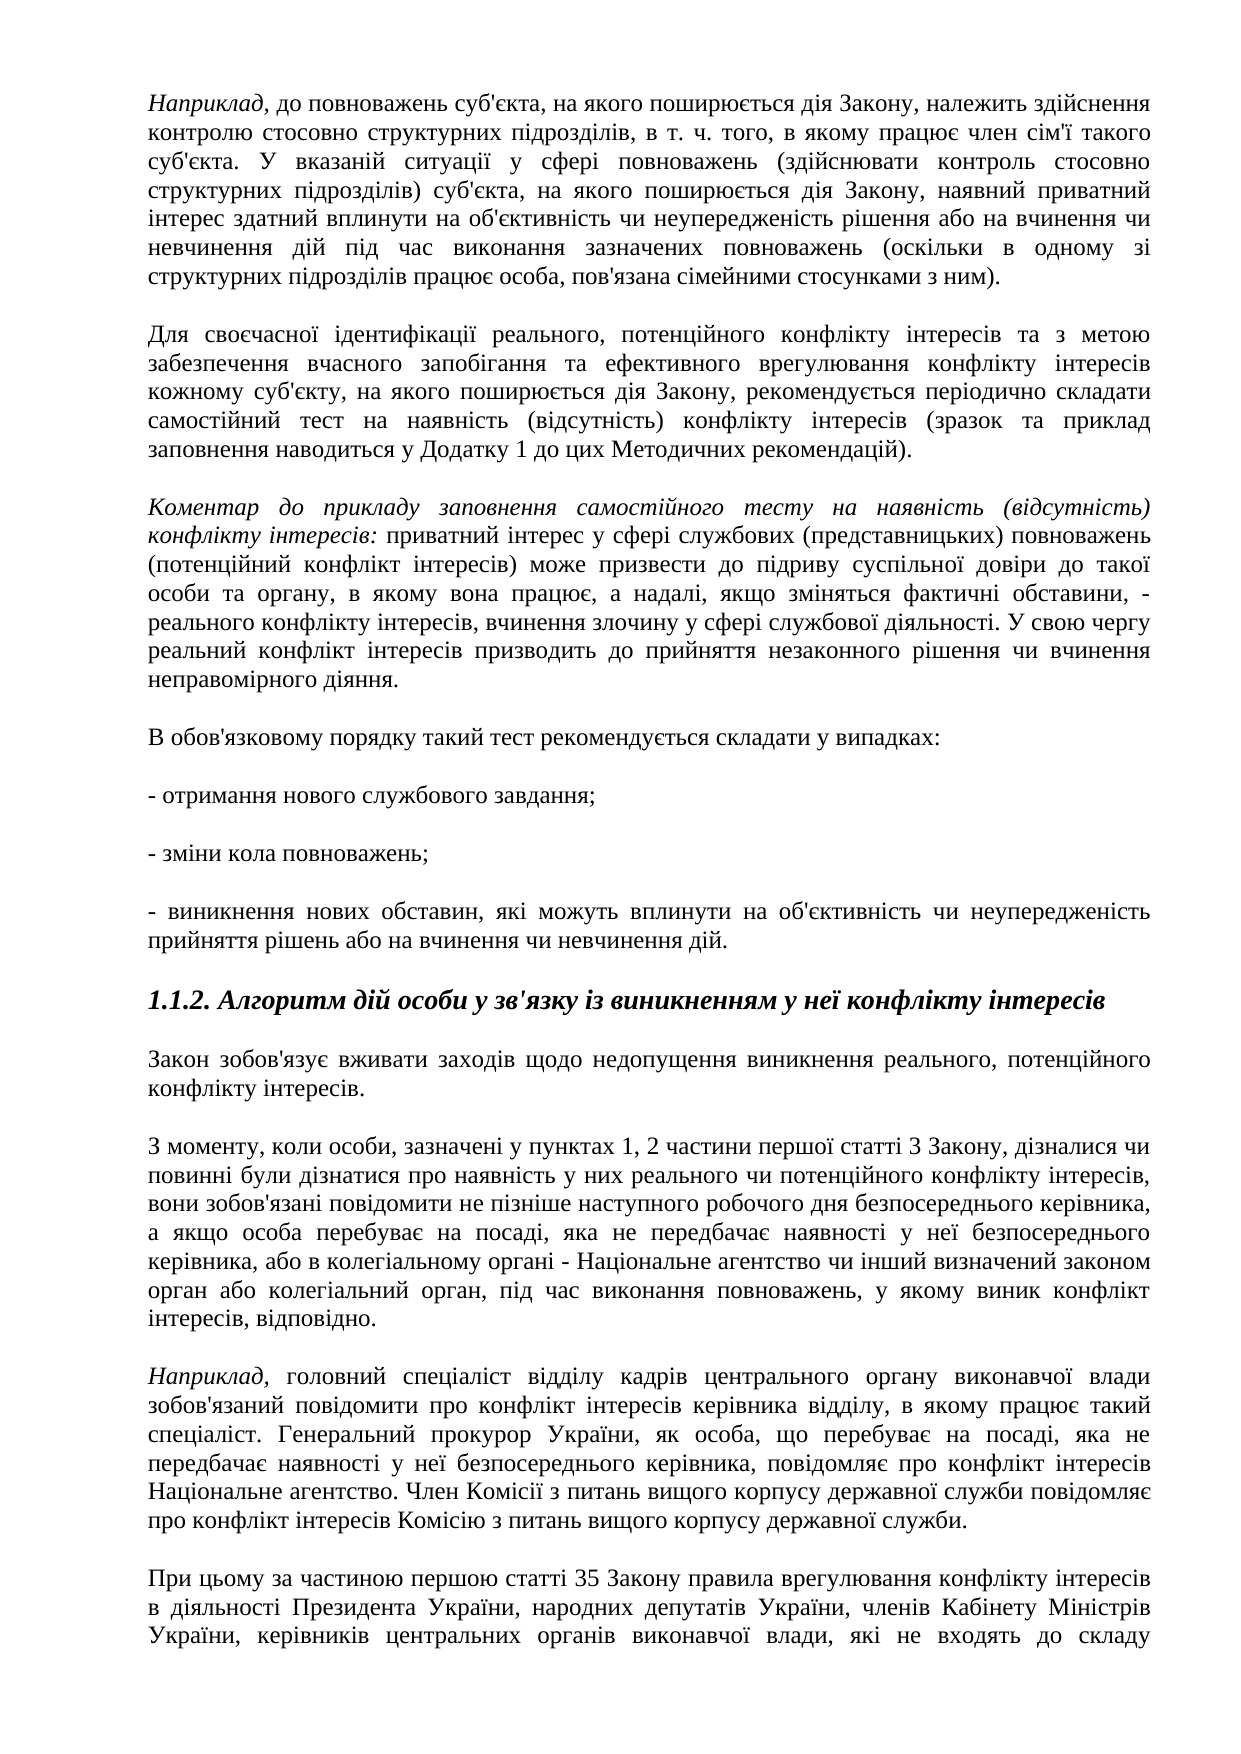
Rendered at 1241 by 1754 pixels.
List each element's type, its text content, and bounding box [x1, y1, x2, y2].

text Коментар до прикладу заповнення самостійного тесту на наявність (відсутність) конфлікту інтересів: приватний інтерес у сфері службових (представницьких) повноважень (потенційний конфлікт інтересів) може призвести до підриву суспільної довіри до такої особи та органу, в якому вона працює, а надалі, якщо зміняться фактичні обставини, - реального конфлікту інтересів, вчинення злочину у сфері службової діяльності. У свою чергу реальний конфлікт інтересів призводить до прийняття незаконного рішення чи вчинення неправомірного діяння. [148, 492, 1152, 693]
text В обов'язковому порядку такий тест рекомендується складати у випадках: [148, 722, 1152, 751]
subtitle 1.1.2. Алгоритм дій особи у зв'язку із виникненням у неї конфлікту інтересів [148, 983, 1152, 1015]
text - отримання нового службового завдання; [148, 780, 1152, 809]
text - зміни кола повноважень; [148, 838, 1152, 867]
text Наприклад, головний спеціаліст відділу кадрів центрального органу виконавчої влади зобов'язаний повідомити про конфлікт інтересів керівника відділу, в якому працює такий спеціаліст. Генеральний прокурор України, як особа, що перебуває на посаді, яка не передбачає наявності у неї безпосереднього керівника, повідомляє про конфлікт інтересів Національне агентство. Член Комісії з питань вищого корпусу державної служби повідомляє про конфлікт інтересів Комісію з питань вищого корпусу державної служби. [148, 1361, 1152, 1534]
text З моменту, коли особи, зазначені у пунктах 1, 2 частини першої статті 3 Закону, дізналися чи повинні були дізнатися про наявність у них реального чи потенційного конфлікту інтересів, вони зобов'язані повідомити не пізніше наступного робочого дня безпосереднього керівника, а якщо особа перебуває на посаді, яка не передбачає наявності у неї безпосереднього керівника, або в колегіальному органі - Національне агентство чи інший визначений законом орган або колегіальний орган, під час виконання повноважень, у якому виник конфлікт інтересів, відповідно. [148, 1131, 1152, 1332]
text Для своєчасної ідентифікації реального, потенційного конфлікту інтересів та з метою забезпечення вчасного запобігання та ефективного врегулювання конфлікту інтересів кожному суб'єкту, на якого поширюється дія Закону, рекомендується періодично складати самостійний тест на наявність (відсутність) конфлікту інтересів (зразок та приклад заповнення наводиться у Додатку 1 до цих Методичних рекомендацій). [148, 319, 1152, 463]
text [148, 1563, 1152, 1649]
text - виникнення нових обставин, які можуть вплинути на об'єктивність чи неупередженість прийняття рішень або на вчинення чи невчинення дій. [148, 896, 1152, 953]
text Наприклад, до повноважень суб'єкта, на якого поширюється дія Закону, належить здійснення контролю стосовно структурних підрозділів, в т. ч. того, в якому працює член сім'ї такого суб'єкта. У вказаній ситуації у сфері повноважень (здійснювати контроль стосовно структурних підрозділів) суб'єкта, на якого поширюється дія Закону, наявний приватний інтерес здатний вплинути на об'єктивність чи неупередженість рішення або на вчинення чи невчинення дій під час виконання зазначених повноважень (оскільки в одному зі структурних підрозділів працює особа, пов'язана сімейними стосунками з ним). [148, 88, 1152, 290]
text Закон зобов'язує вживати заходів щодо недопущення виникнення реального, потенційного конфлікту інтересів. [148, 1044, 1152, 1102]
